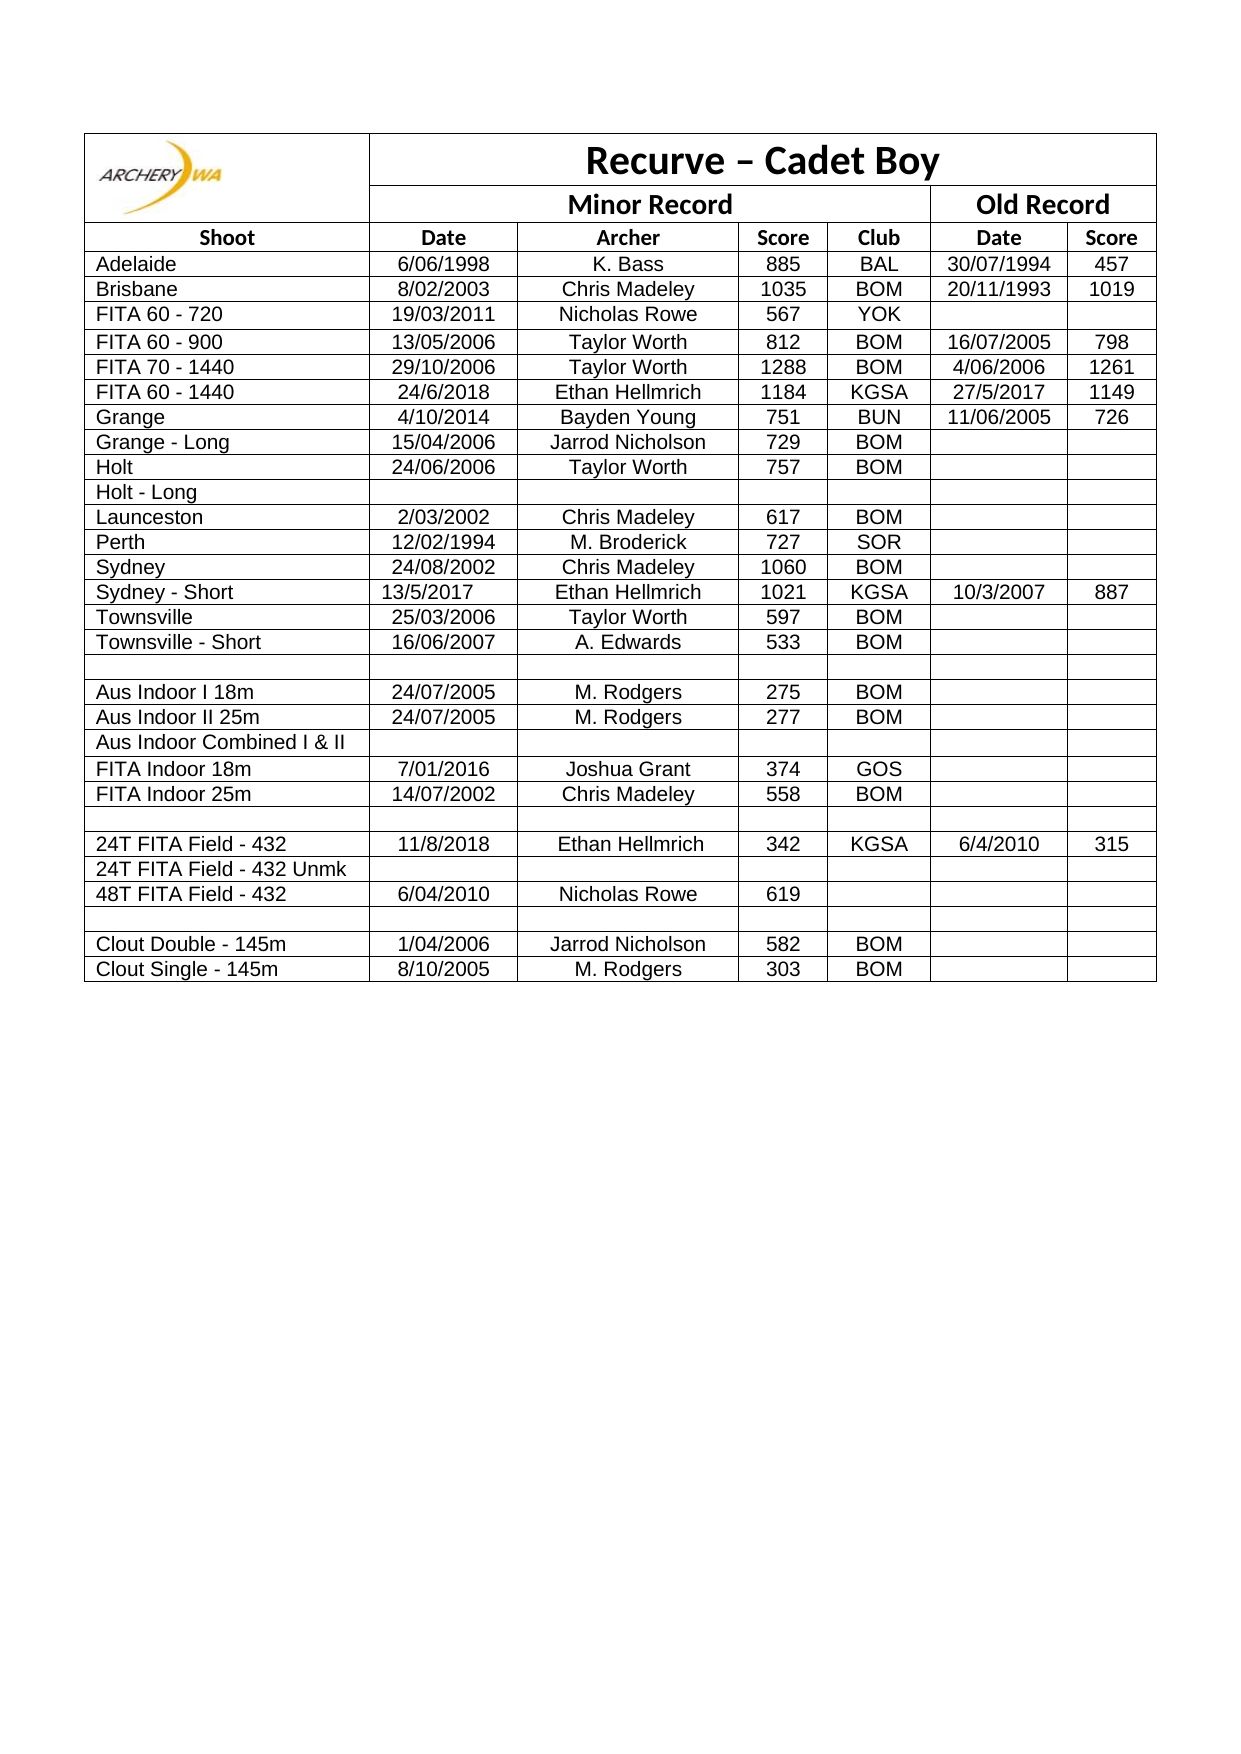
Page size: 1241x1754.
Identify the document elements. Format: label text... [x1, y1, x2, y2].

table_cell Chris Madeley [518, 277, 738, 301]
table_cell 8/10/2005 [370, 957, 517, 981]
table_cell Holt [85, 455, 369, 479]
table_cell [1068, 857, 1156, 881]
table_header Recurve – Cadet Boy [370, 134, 1156, 185]
table_cell Shoot [85, 223, 369, 251]
table_cell [1068, 630, 1156, 654]
table_cell [931, 655, 1067, 679]
table_cell 6/06/1998 [370, 252, 517, 276]
table_cell BOM [828, 605, 930, 629]
table_cell [1068, 655, 1156, 679]
table_cell Old Record [931, 186, 1156, 222]
table_header [85, 134, 369, 222]
table_cell Bayden Young [518, 405, 738, 429]
table_cell Score [739, 223, 827, 251]
table_cell [931, 555, 1067, 579]
table_cell 6/04/2010 [370, 882, 517, 906]
table_cell M. Rodgers [518, 680, 738, 704]
table_cell 303 [739, 957, 827, 981]
table_cell 16/07/2005 [931, 330, 1067, 354]
table_cell [828, 907, 930, 931]
table_cell [931, 730, 1067, 756]
table_cell BOM [828, 957, 930, 981]
table_cell BOM [828, 680, 930, 704]
table_cell 533 [739, 630, 827, 654]
table_cell [739, 655, 827, 679]
table_cell Chris Madeley [518, 505, 738, 529]
table_cell [828, 730, 930, 756]
table_cell Clout Single - 145m [85, 957, 369, 981]
table_cell Jarrod Nicholson [518, 932, 738, 956]
table_cell Jarrod Nicholson [518, 430, 738, 454]
table_cell [931, 302, 1067, 329]
table_cell KGSA [828, 580, 930, 604]
table_cell [1068, 605, 1156, 629]
table_cell SOR [828, 530, 930, 554]
table_cell [1068, 782, 1156, 806]
table_cell [85, 807, 369, 831]
table_cell 1019 [1068, 277, 1156, 301]
table_cell 24/6/2018 [370, 380, 517, 404]
table_cell 2/03/2002 [370, 505, 517, 529]
table_cell BOM [828, 277, 930, 301]
table_cell Joshua Grant [518, 757, 738, 781]
table_cell [1068, 505, 1156, 529]
table_cell 1035 [739, 277, 827, 301]
table_cell 567 [739, 302, 827, 329]
table_cell FITA 60 - 900 [85, 330, 369, 354]
table_cell 1/04/2006 [370, 932, 517, 956]
table_cell 1261 [1068, 355, 1156, 379]
table_cell 726 [1068, 405, 1156, 429]
table_cell 619 [739, 882, 827, 906]
table_cell [85, 655, 369, 679]
table_cell [931, 757, 1067, 781]
table_cell [370, 857, 517, 881]
table_cell [931, 605, 1067, 629]
table_cell [739, 857, 827, 881]
table_cell [828, 857, 930, 881]
table_cell [370, 907, 517, 931]
table_cell K. Bass [518, 252, 738, 276]
table_cell 20/11/1993 [931, 277, 1067, 301]
table_cell 8/02/2003 [370, 277, 517, 301]
table_cell 277 [739, 705, 827, 729]
table_cell 558 [739, 782, 827, 806]
table_cell BOM [828, 330, 930, 354]
table_cell [85, 907, 369, 931]
table_cell Townsville - Short [85, 630, 369, 654]
table_cell 757 [739, 455, 827, 479]
table_cell [1068, 907, 1156, 931]
table_cell 617 [739, 505, 827, 529]
table_cell 751 [739, 405, 827, 429]
table_cell [1068, 530, 1156, 554]
table_cell 25/03/2006 [370, 605, 517, 629]
table_cell 15/04/2006 [370, 430, 517, 454]
table_cell BOM [828, 782, 930, 806]
table_cell [931, 957, 1067, 981]
table_cell M. Rodgers [518, 705, 738, 729]
table_cell FITA 60 - 1440 [85, 380, 369, 404]
table_cell 7/01/2016 [370, 757, 517, 781]
table_cell 24T FITA Field - 432 Unmk [85, 857, 369, 881]
table_cell 6/4/2010 [931, 832, 1067, 856]
table_cell [1068, 430, 1156, 454]
table_cell 597 [739, 605, 827, 629]
table_cell M. Broderick [518, 530, 738, 554]
table_cell [370, 730, 517, 756]
table_cell BOM [828, 705, 930, 729]
table_cell Score [1068, 223, 1156, 251]
table_cell Taylor Worth [518, 455, 738, 479]
table_cell 24/08/2002 [370, 555, 517, 579]
table_cell Minor Record [370, 186, 930, 222]
table_cell Ethan Hellmrich [518, 380, 738, 404]
table_cell 798 [1068, 330, 1156, 354]
table_cell YOK [828, 302, 930, 329]
table_cell [739, 730, 827, 756]
table_cell 30/07/1994 [931, 252, 1067, 276]
table_cell [828, 655, 930, 679]
table_cell 19/03/2011 [370, 302, 517, 329]
table_cell [828, 882, 930, 906]
table_cell FITA Indoor 25m [85, 782, 369, 806]
table_cell 275 [739, 680, 827, 704]
table_cell 1060 [739, 555, 827, 579]
table_cell 29/10/2006 [370, 355, 517, 379]
table_cell Taylor Worth [518, 355, 738, 379]
table_cell Aus Indoor Combined I & II [85, 730, 369, 756]
table_cell 812 [739, 330, 827, 354]
table_cell Nicholas Rowe [518, 302, 738, 329]
table_cell [1068, 932, 1156, 956]
table_cell [931, 782, 1067, 806]
table_cell [1068, 480, 1156, 504]
table_cell [931, 807, 1067, 831]
table_cell 1184 [739, 380, 827, 404]
table_cell [931, 907, 1067, 931]
table_cell [518, 730, 738, 756]
picture [95, 134, 227, 219]
table_cell 14/07/2002 [370, 782, 517, 806]
table_cell [931, 630, 1067, 654]
table_cell 374 [739, 757, 827, 781]
table_cell [518, 857, 738, 881]
table_cell Ethan Hellmrich [518, 832, 738, 856]
table_cell [1068, 730, 1156, 756]
table_cell Archer [518, 223, 738, 251]
table_cell [1068, 705, 1156, 729]
table_cell [1068, 757, 1156, 781]
table_cell 24/07/2005 [370, 705, 517, 729]
table_cell BOM [828, 455, 930, 479]
table_cell 13/05/2006 [370, 330, 517, 354]
table_cell 48T FITA Field - 432 [85, 882, 369, 906]
table_cell [1068, 807, 1156, 831]
table_cell 24/07/2005 [370, 680, 517, 704]
table_cell Grange - Long [85, 430, 369, 454]
table_cell [931, 680, 1067, 704]
table_cell 11/8/2018 [370, 832, 517, 856]
table_cell Ethan Hellmrich [518, 580, 738, 604]
table_cell [518, 480, 738, 504]
table_cell 582 [739, 932, 827, 956]
table_cell [518, 807, 738, 831]
table_cell 727 [739, 530, 827, 554]
table_cell Date [370, 223, 517, 251]
table_cell [370, 480, 517, 504]
table_cell Aus Indoor II 25m [85, 705, 369, 729]
table_cell Taylor Worth [518, 330, 738, 354]
table_cell Date [931, 223, 1067, 251]
table_cell Clout Double - 145m [85, 932, 369, 956]
table_cell Adelaide [85, 252, 369, 276]
table_cell 4/06/2006 [931, 355, 1067, 379]
table_cell [931, 455, 1067, 479]
table_cell Townsville [85, 605, 369, 629]
table_cell Grange [85, 405, 369, 429]
table_cell KGSA [828, 832, 930, 856]
table_cell 885 [739, 252, 827, 276]
table_cell 342 [739, 832, 827, 856]
table_cell [518, 655, 738, 679]
table_cell 315 [1068, 832, 1156, 856]
table_cell GOS [828, 757, 930, 781]
table_cell Holt - Long [85, 480, 369, 504]
table_cell [1068, 455, 1156, 479]
table_cell 1288 [739, 355, 827, 379]
table_cell 1021 [739, 580, 827, 604]
table_cell [370, 807, 517, 831]
table_cell [739, 907, 827, 931]
table_cell [931, 530, 1067, 554]
table_cell BOM [828, 932, 930, 956]
table_cell Taylor Worth [518, 605, 738, 629]
table_cell BOM [828, 505, 930, 529]
table_cell 12/02/1994 [370, 530, 517, 554]
table_cell Chris Madeley [518, 555, 738, 579]
table_cell 457 [1068, 252, 1156, 276]
table_cell [518, 907, 738, 931]
table_cell Nicholas Rowe [518, 882, 738, 906]
table_cell [931, 505, 1067, 529]
table_cell BOM [828, 630, 930, 654]
table_cell FITA 60 - 720 [85, 302, 369, 329]
table_cell FITA Indoor 18m [85, 757, 369, 781]
table_cell 729 [739, 430, 827, 454]
table_cell [739, 480, 827, 504]
table_cell [1068, 882, 1156, 906]
table_cell [1068, 302, 1156, 329]
table_cell [931, 932, 1067, 956]
table_cell BOM [828, 430, 930, 454]
table_cell 24T FITA Field - 432 [85, 832, 369, 856]
table_cell 4/10/2014 [370, 405, 517, 429]
table_cell M. Rodgers [518, 957, 738, 981]
table_cell A. Edwards [518, 630, 738, 654]
table_cell [370, 655, 517, 679]
table_cell 1149 [1068, 380, 1156, 404]
table_cell BUN [828, 405, 930, 429]
table_cell KGSA [828, 380, 930, 404]
table_cell 887 [1068, 580, 1156, 604]
table_cell Aus Indoor I 18m [85, 680, 369, 704]
table_cell Launceston [85, 505, 369, 529]
table_cell 27/5/2017 [931, 380, 1067, 404]
table_cell BOM [828, 355, 930, 379]
table_cell 24/06/2006 [370, 455, 517, 479]
table_cell Sydney [85, 555, 369, 579]
table_cell [828, 807, 930, 831]
table_cell [931, 705, 1067, 729]
table_cell 11/06/2005 [931, 405, 1067, 429]
table_cell BAL [828, 252, 930, 276]
table_cell 16/06/2007 [370, 630, 517, 654]
table_cell [1068, 680, 1156, 704]
table_cell [1068, 957, 1156, 981]
table_cell Perth [85, 530, 369, 554]
table_cell Brisbane [85, 277, 369, 301]
table_cell [931, 857, 1067, 881]
table_cell [739, 807, 827, 831]
table_cell [828, 480, 930, 504]
table_cell 10/3/2007 [931, 580, 1067, 604]
table_cell [931, 882, 1067, 906]
table_cell BOM [828, 555, 930, 579]
table_cell Chris Madeley [518, 782, 738, 806]
table_cell [1068, 555, 1156, 579]
table_cell [931, 480, 1067, 504]
table_cell Sydney - Short [85, 580, 369, 604]
table_cell [931, 430, 1067, 454]
table_cell Club [828, 223, 930, 251]
table_cell FITA 70 - 1440 [85, 355, 369, 379]
table_cell 13/5/2017 [370, 580, 517, 604]
